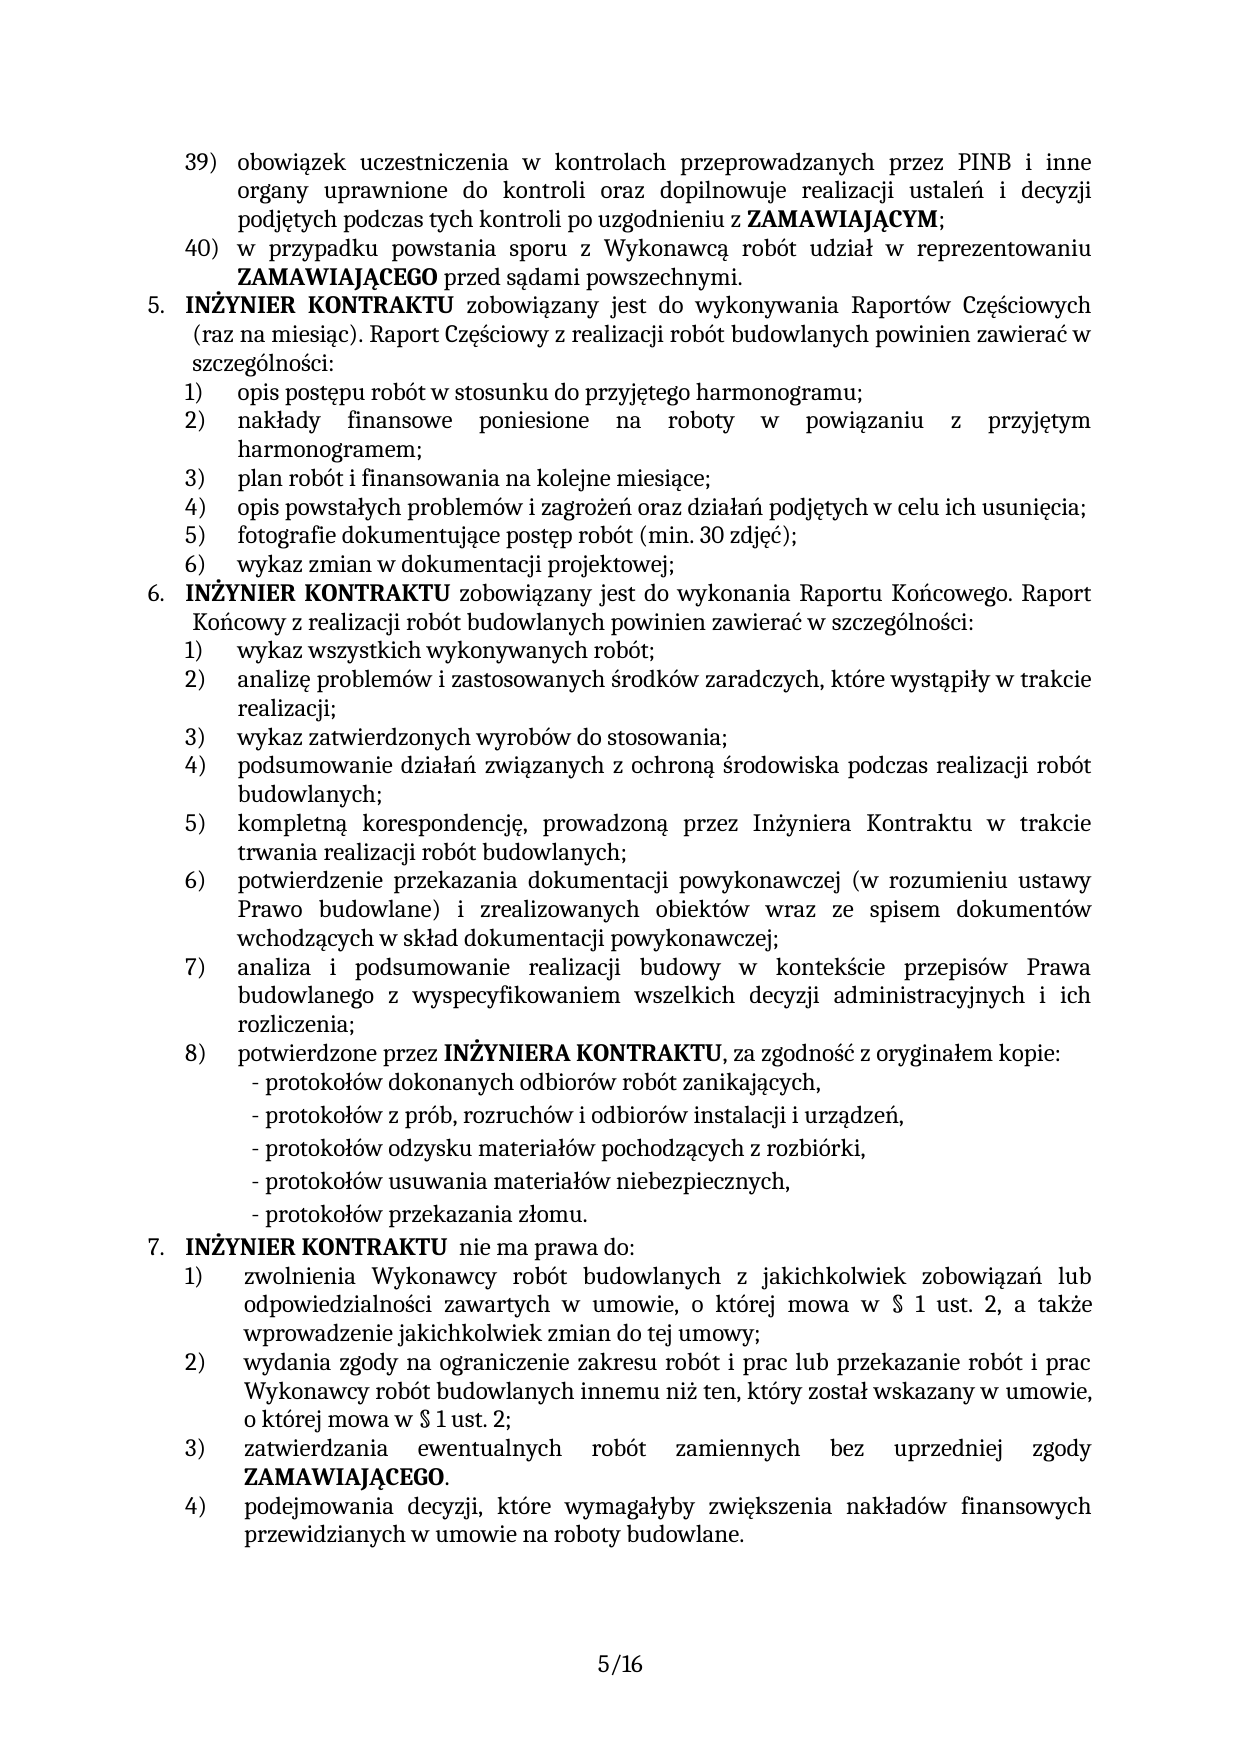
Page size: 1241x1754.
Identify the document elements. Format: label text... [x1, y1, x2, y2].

list analizę problemów i zastosowanych środków zaradczych, które wystąpiły w trakcie realizacji; [185, 665, 1092, 723]
text - protokołów z prób, rozruchów i odbiorów instalacji i urządzeń, [251, 1101, 1092, 1129]
list w przypadku powstania sporu z Wykonawcą robót udział w reprezentowaniu ZAMAWIAJĄCEGO przed sądami powszechnymi. [185, 234, 1092, 291]
list wykaz zmian w dokumentacji projektowej; [185, 550, 1092, 579]
list wykaz wszystkich wykonywanych robót; [185, 636, 1092, 665]
list podejmowania decyzji, które wymagałyby zwiększenia nakładów finansowych przewidzianych w umowie na roboty budowlane. [185, 1492, 1092, 1549]
text - protokołów przekazania złomu. [251, 1200, 1092, 1228]
text - protokołów usuwania materiałów niebezpiecznych, [251, 1167, 1092, 1196]
list zwolnienia Wykonawcy robót budowlanych z jakichkolwiek zobowiązań lub odpowiedzialności zawartych w umowie, o której mowa w § 1 ust. 2, a także wprowadzenie jakichkolwiek zmian do tej umowy; [185, 1262, 1092, 1348]
list wydania zgody na ograniczenie zakresu robót i prac lub przekazanie robót i prac Wykonawcy robót budowlanych innemu niż ten, który został wskazany w umowie, o której mowa w § 1 ust. 2; [185, 1348, 1092, 1434]
list opis powstałych problemów i zagrożeń oraz działań podjętych w celu ich usunięcia; [185, 493, 1092, 521]
list INŻYNIER KONTRAKTU nie ma prawa do: [148, 1233, 1092, 1262]
list wykaz zatwierdzonych wyrobów do stosowania; [185, 723, 1092, 751]
list opis postępu robót w stosunku do przyjętego harmonogramu; [185, 378, 1092, 406]
list potwierdzenie przekazania dokumentacji powykonawczej (w rozumieniu ustawy Prawo budowlane) i zrealizowanych obiektów wraz ze spisem dokumentów wchodzących w skład dokumentacji powykonawczej; [185, 866, 1092, 953]
list INŻYNIER KONTRAKTU zobowiązany jest do wykonywania Raportów Częściowych (raz na miesiąc). Raport Częściowy z realizacji robót budowlanych powinien zawierać w szczególności: [148, 291, 1092, 378]
list fotografie dokumentujące postęp robót (min. 30 zdjęć); [185, 521, 1092, 550]
list analiza i podsumowanie realizacji budowy w kontekście przepisów Prawa budowlanego z wyspecyfikowaniem wszelkich decyzji administracyjnych i ich rozliczenia; [185, 953, 1092, 1039]
list plan robót i finansowania na kolejne miesiące; [185, 464, 1092, 493]
list podsumowanie działań związanych z ochroną środowiska podczas realizacji robót budowlanych; [185, 751, 1092, 809]
list kompletną korespondencję, prowadzoną przez Inżyniera Kontraktu w trakcie trwania realizacji robót budowlanych; [185, 809, 1092, 866]
list potwierdzone przez INŻYNIERA KONTRAKTU, za zgodność z oryginałem kopie: [185, 1039, 1092, 1068]
list obowiązek uczestniczenia w kontrolach przeprowadzanych przez PINB i inne organy uprawnione do kontroli oraz dopilnowuje realizacji ustaleń i decyzji podjętych podczas tych kontroli po uzgodnieniu z ZAMAWIAJĄCYM; [185, 148, 1092, 234]
list INŻYNIER KONTRAKTU zobowiązany jest do wykonania Raportu Końcowego. Raport Końcowy z realizacji robót budowlanych powinien zawierać w szczególności: [148, 579, 1092, 636]
list zatwierdzania ewentualnych robót zamiennych bez uprzedniej zgody ZAMAWIAJĄCEGO. [185, 1434, 1092, 1492]
list nakłady finansowe poniesione na roboty w powiązaniu z przyjętym harmonogramem; [185, 406, 1092, 464]
text - protokołów dokonanych odbiorów robót zanikających, [251, 1068, 1092, 1096]
text - protokołów odzysku materiałów pochodzących z rozbiórki, [251, 1134, 1092, 1162]
